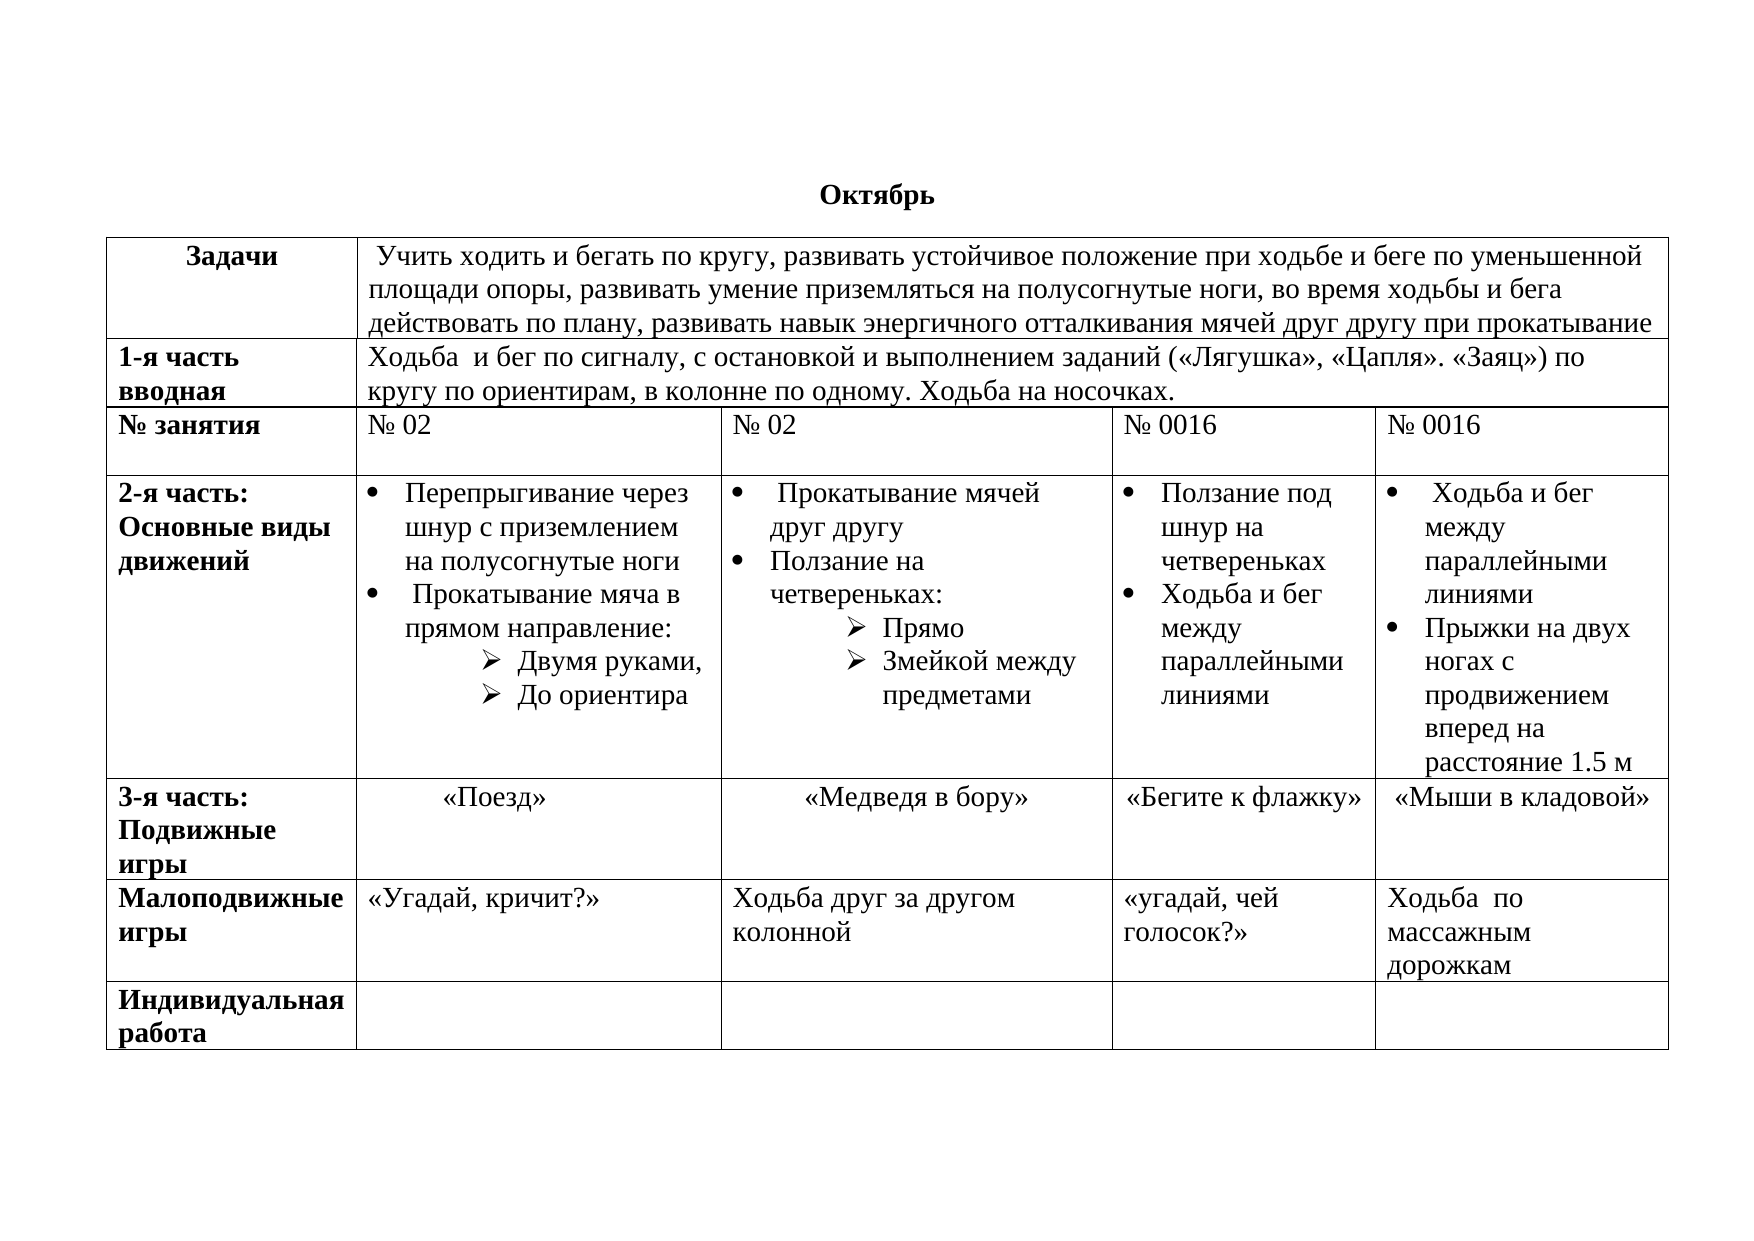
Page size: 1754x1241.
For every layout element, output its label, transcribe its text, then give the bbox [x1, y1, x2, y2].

text Октябрь [118, 177, 1636, 211]
table_header Задачи [107, 238, 357, 338]
table_cell Ползание под шнур на четвереньках Ходьба и бег между параллейными линиями [1113, 476, 1375, 778]
table_cell № занятия [107, 408, 356, 474]
table_cell «Угадай, кричит?» [357, 880, 721, 981]
table_cell Перепрыгивание через шнур с приземлением на полусогнутые ноги Прокатывание мяча в прямом направление: Двумя руками, До ориентира [357, 476, 721, 778]
table_cell 1-я часть вводная [107, 339, 356, 406]
table_cell [1113, 982, 1375, 1049]
table_cell [357, 982, 721, 1049]
table_cell «Медведя в бору» [722, 779, 1112, 879]
table_cell № 02 [722, 408, 1112, 474]
table_cell Ходьба друг за другом колонной [722, 880, 1112, 981]
table_cell Малоподвижные игры [107, 880, 356, 981]
table_cell Ходьба по массажным дорожкам [1376, 880, 1668, 981]
table_cell «Бегите к флажку» [1113, 779, 1375, 879]
table_cell [722, 982, 1112, 1049]
table_cell Ходьба и бег по сигналу, с остановкой и выполнением заданий («Лягушка», «Цапля». «Заяц») по кругу по ориентирам, в колонне по одному. Ходьба на носочках. [357, 339, 1668, 406]
table_cell 2-я часть: Основные виды движений [107, 476, 356, 778]
table_cell Индивидуальная работа [107, 982, 356, 1049]
table_cell Прокатывание мячей друг другу Ползание на четвереньках: Прямо Змейкой между предметами [722, 476, 1112, 778]
table_cell № 02 [357, 408, 721, 474]
table_cell Ходьба и бег между параллейными линиями Прыжки на двух ногах с продвижением вперед на расстояние 1.5 м [1376, 476, 1668, 778]
table_cell 3-я часть: Подвижные игры [107, 779, 356, 879]
table_cell «Поезд» [357, 779, 721, 879]
table_cell № 0016 [1113, 408, 1375, 474]
table_cell № 0016 [1376, 408, 1668, 474]
table_cell «угадай, чей голосок?» [1113, 880, 1375, 981]
table_cell «Мыши в кладовой» [1376, 779, 1668, 879]
table_header Учить ходить и бегать по кругу, развивать устойчивое положение при ходьбе и беге по уменьшенной площади опоры, развивать умение приземляться на полусогнутые ноги, во время ходьбы и бега действовать по плану, развивать навык энергичного отталкивания мячей друг другу при прокатывание [358, 238, 1668, 338]
table_cell [1376, 982, 1668, 1049]
